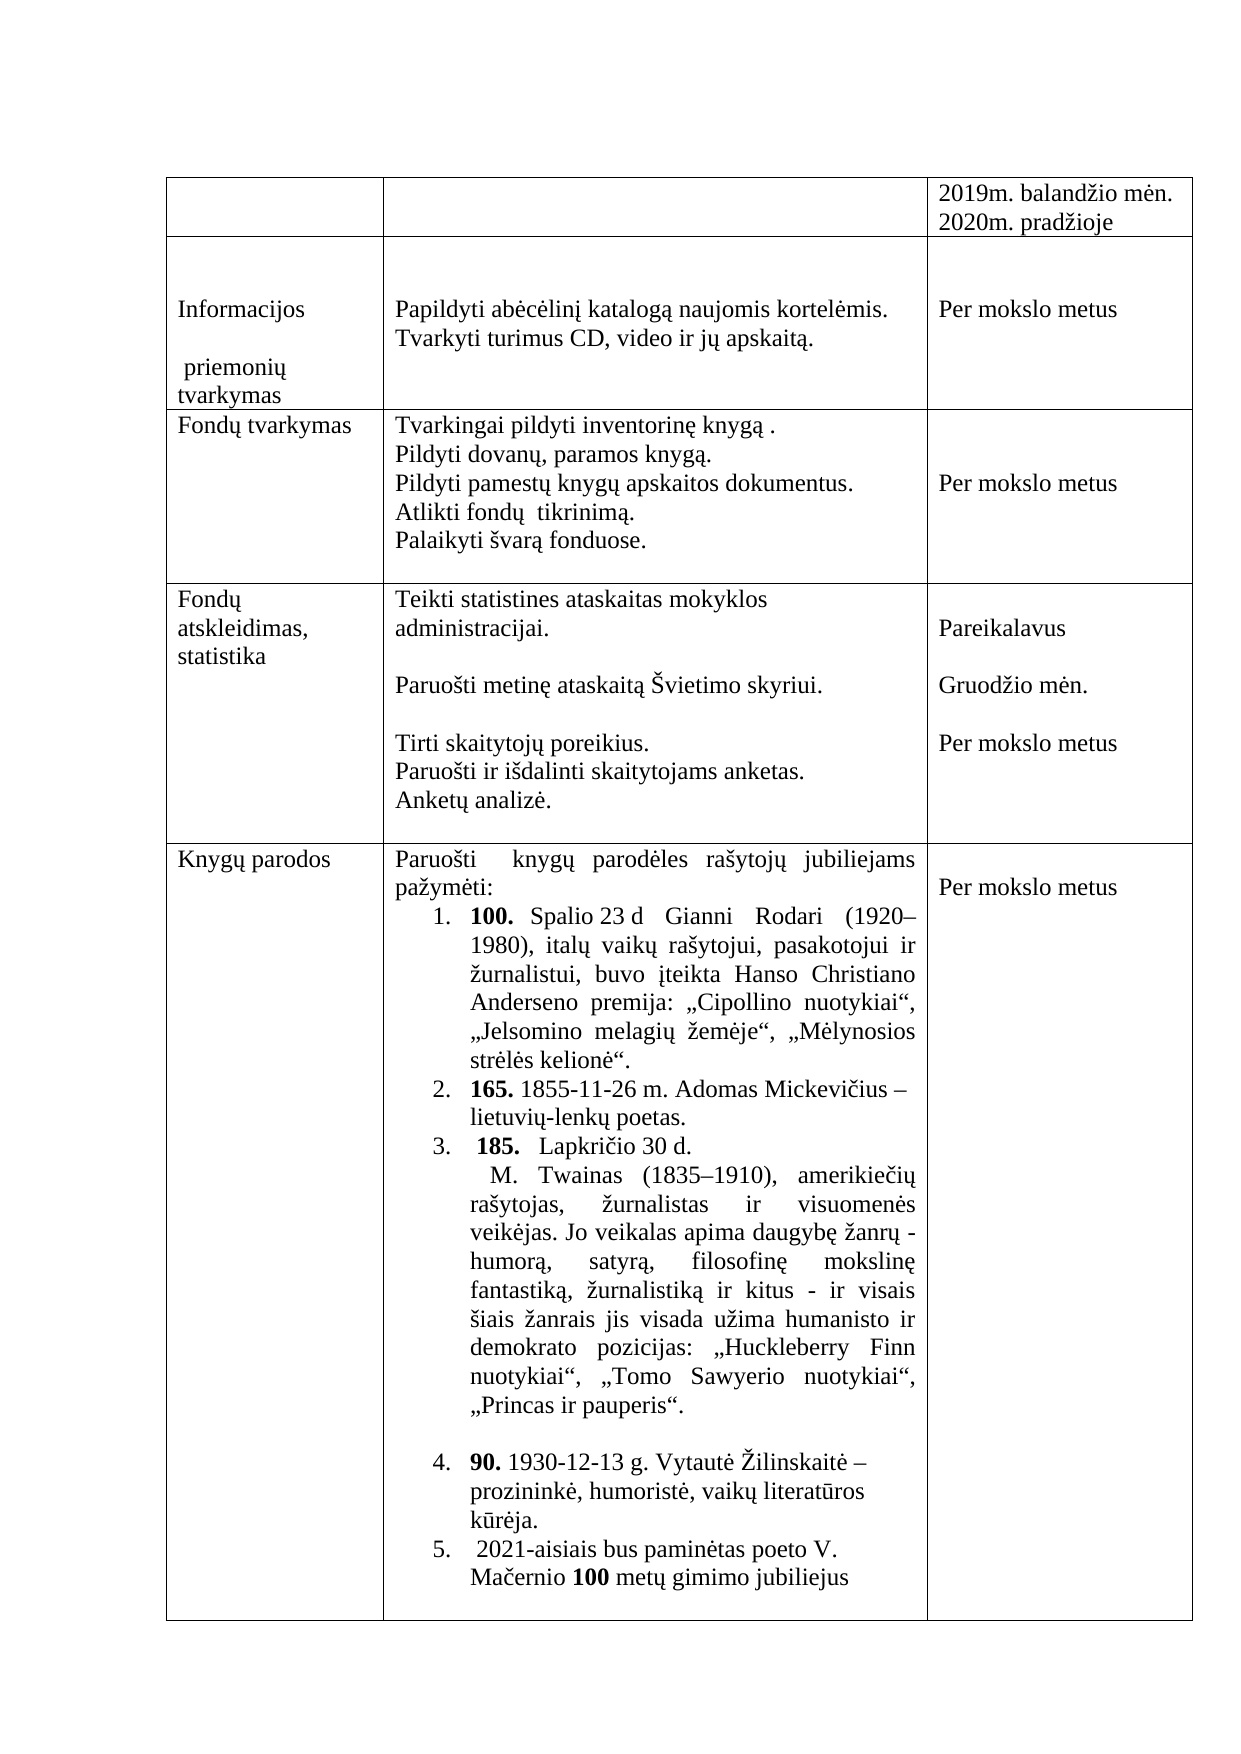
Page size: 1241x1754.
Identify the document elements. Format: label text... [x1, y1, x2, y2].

table_cell Pareikalavus Gruodžio mėn. Per mokslo metus [928, 584, 1192, 843]
table_cell Per mokslo metus [928, 844, 1192, 1620]
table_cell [928, 178, 1192, 236]
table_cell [167, 178, 383, 236]
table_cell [384, 178, 927, 236]
table_cell Fondų tvarkymas [167, 410, 383, 583]
table_cell Papildyti abėcėlinį katalogą naujomis kortelėmis. Tvarkyti turimus CD, video ir jų apskaitą. [384, 237, 927, 409]
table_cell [384, 844, 927, 1620]
table_cell Per mokslo metus [928, 410, 1192, 583]
table_cell Knygų parodos [167, 844, 383, 1620]
table_cell Tvarkingai pildyti inventorinę knygą . Pildyti dovanų, paramos knygą. Pildyti pamestų knygų apskaitos dokumentus. Atlikti fondų tikrinimą. Palaikyti švarą fonduose. [384, 410, 927, 583]
table_cell Informacijos priemonių tvarkymas [167, 237, 383, 409]
table_cell Per mokslo metus [928, 237, 1192, 409]
table_cell Fondų atskleidimas, statistika [167, 584, 383, 843]
table_cell Teikti statistines ataskaitas mokyklos administracijai. Paruošti metinę ataskaitą Švietimo skyriui. Tirti skaitytojų poreikius. Paruošti ir išdalinti skaitytojams anketas. Anketų analizė. [384, 584, 927, 843]
